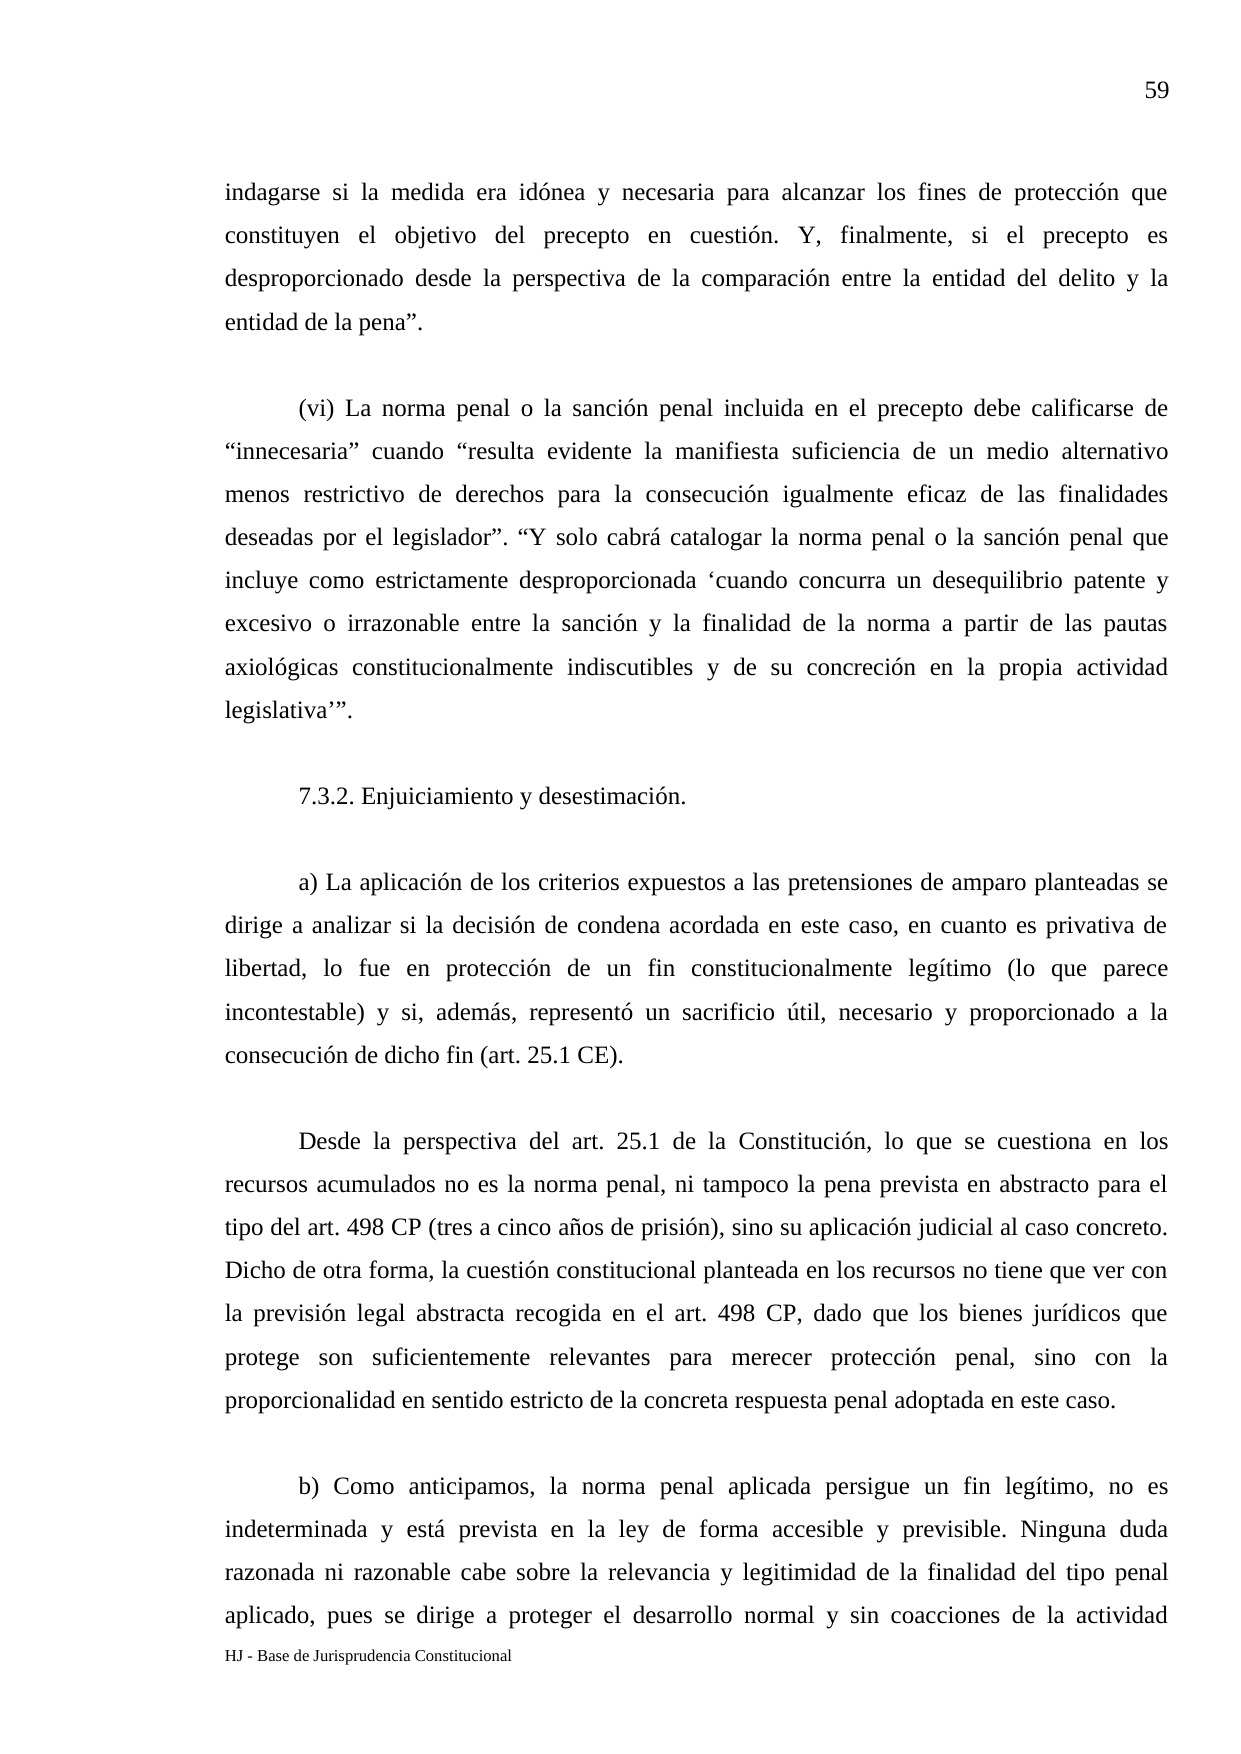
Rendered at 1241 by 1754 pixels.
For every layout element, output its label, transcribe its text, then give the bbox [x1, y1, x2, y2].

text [224, 1471, 1169, 1629]
text a) La aplicación de los criterios expuestos a las pretensiones de amparo planteadas se dirige a analizar si la decisión de condena acordada en este caso, en cuanto es privativa de libertad, lo fue en protección de un fin constitucionalmente legítimo (lo que parece incontestable) y si, además, representó un sacrificio útil, necesario y proporcionado a la consecución de dicho fin (art. 25.1 CE). [224, 867, 1169, 1068]
text (vi) La norma penal o la sanción penal incluida en el precepto debe calificarse de “innecesaria” cuando “resulta evidente la manifiesta suficiencia de un medio alternativo menos restrictivo de derechos para la consecución igualmente eficaz de las finalidades deseadas por el legislador”. “Y solo cabrá catalogar la norma penal o la sanción penal que incluye como estrictamente desproporcionada ‘cuando concurra un desequilibrio patente y excesivo o irrazonable entre la sanción y la finalidad de la norma a partir de las pautas axiológicas constitucionalmente indiscutibles y de su concreción en la propia actividad legislativa’”. [224, 393, 1169, 723]
text 7.3.2. Enjuiciamiento y desestimación. [224, 781, 1169, 810]
text Desde la perspectiva del art. 25.1 de la Constitución, lo que se cuestiona en los recursos acumulados no es la norma penal, ni tampoco la pena prevista en abstracto para el tipo del art. 498 CP (tres a cinco años de prisión), sino su aplicación judicial al caso concreto. Dicho de otra forma, la cuestión constitucional planteada en los recursos no tiene que ver con la previsión legal abstracta recogida en el art. 498 CP, dado que los bienes jurídicos que protege son suficientemente relevantes para merecer protección penal, sino con la proporcionalidad en sentido estricto de la concreta respuesta penal adoptada en este caso. [224, 1126, 1169, 1413]
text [224, 177, 1169, 335]
